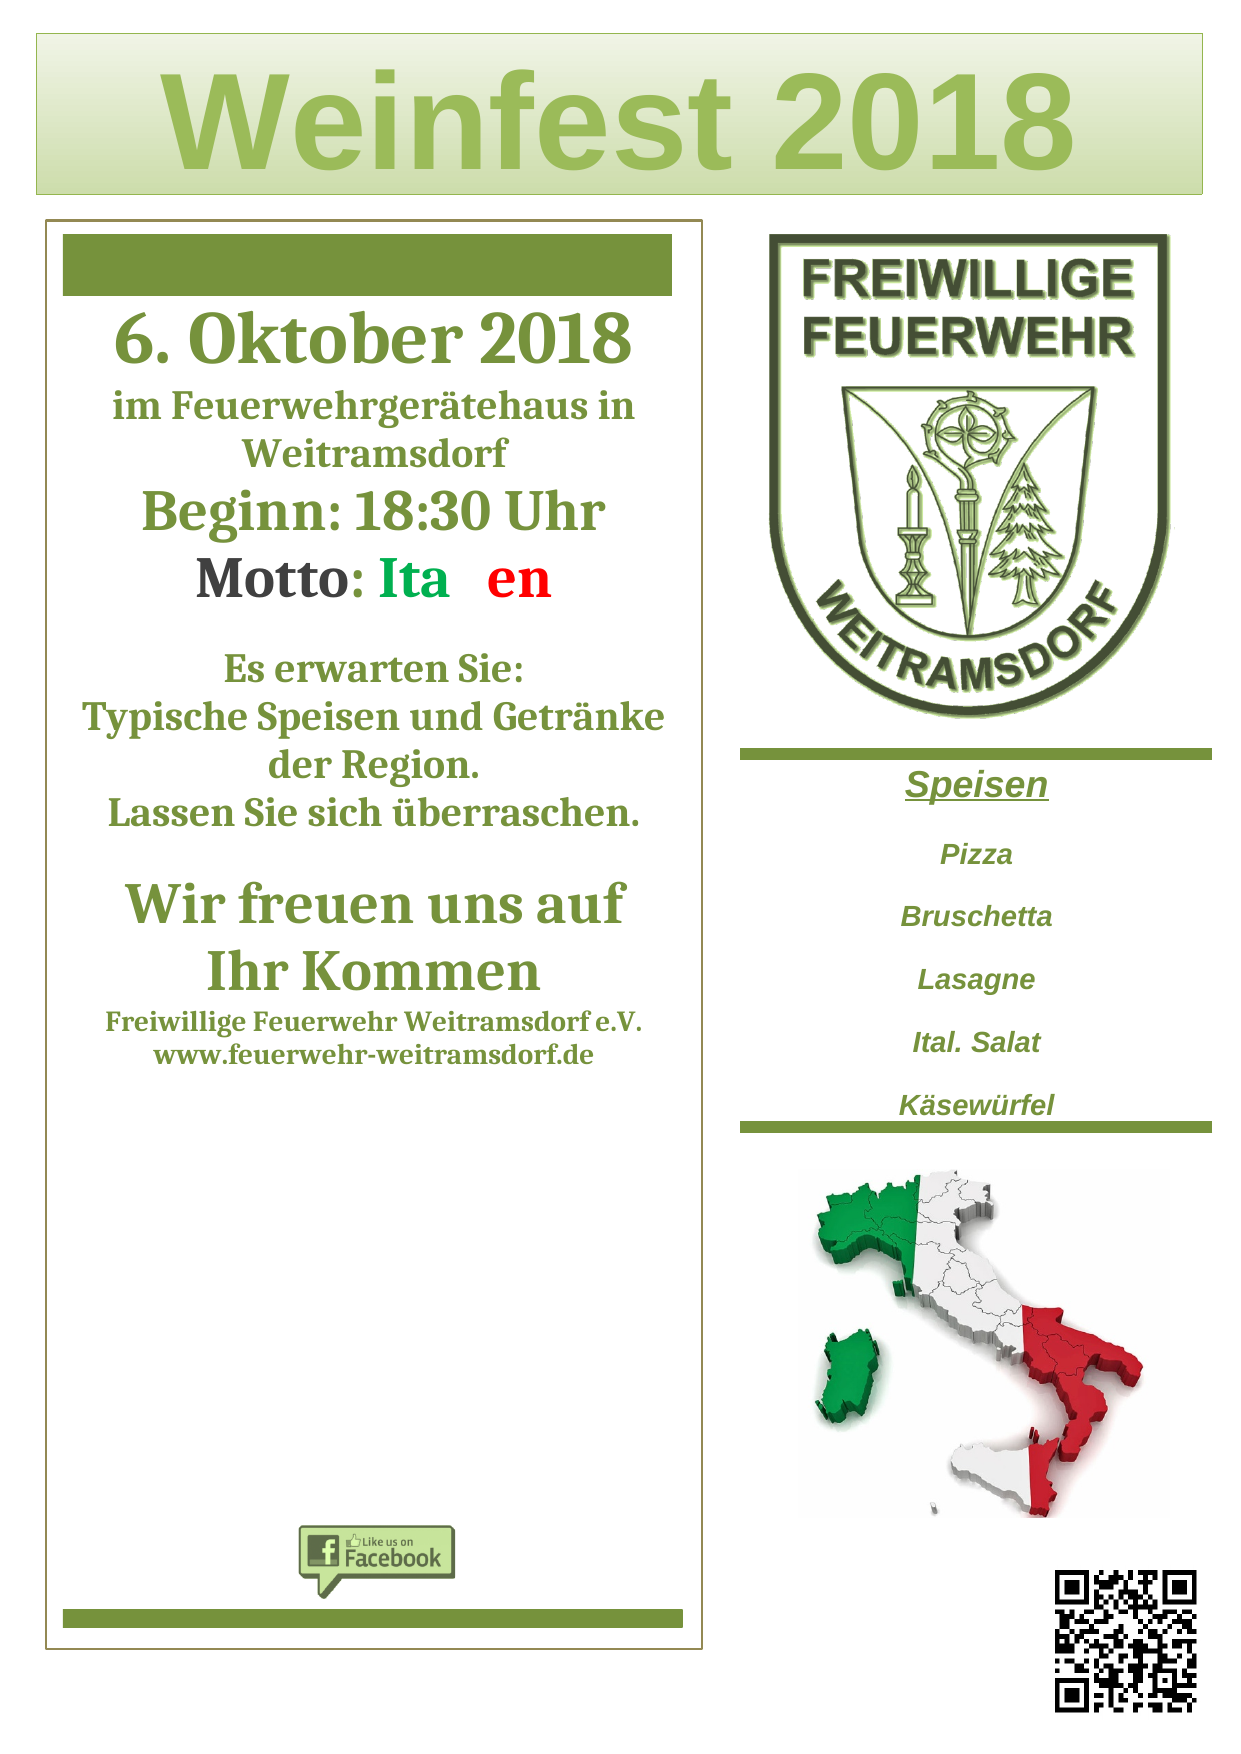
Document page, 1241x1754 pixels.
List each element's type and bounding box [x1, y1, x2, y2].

picture [797, 1169, 1170, 1518]
picture [1047, 1565, 1202, 1720]
